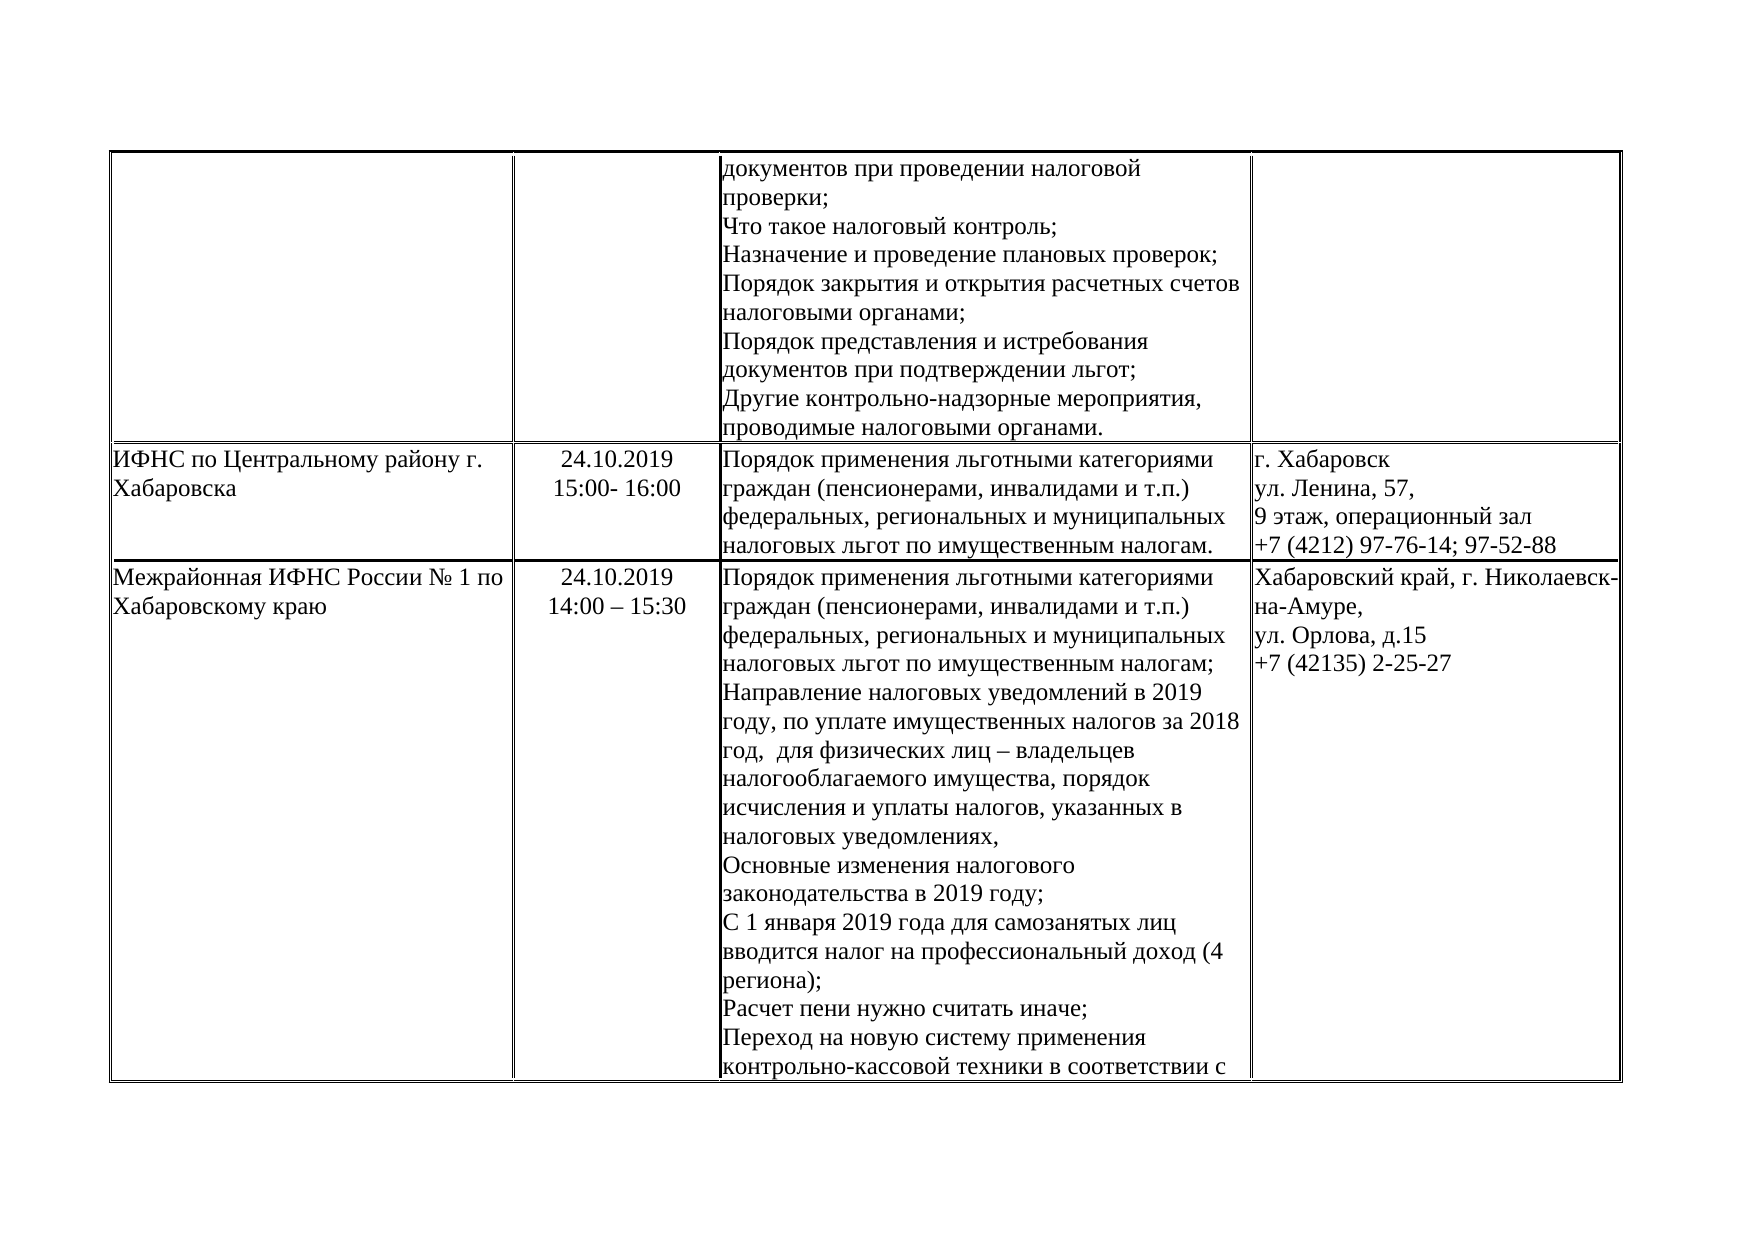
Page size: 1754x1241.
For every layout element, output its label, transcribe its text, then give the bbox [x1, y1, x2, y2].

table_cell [112, 559, 513, 1080]
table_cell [720, 153, 1252, 441]
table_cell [720, 562, 1252, 1080]
table_cell 24.10.2019 15:00- 16:00 [515, 444, 719, 559]
table_cell Порядок применения льготными категориями граждан (пенсионерами, инвалидами и т.п.) федеральных, региональных и муниципальных налоговых льгот по имущественным налогам. [722, 444, 1250, 559]
table_cell ИФНС по Центральному району г. Хабаровска [110, 441, 513, 559]
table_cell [1252, 559, 1619, 1080]
table_cell г. Хабаровск ул. Ленина, 57, 9 этаж, операционный зал +7 (4212) 97-76-14; 97-52-88 [1252, 441, 1621, 559]
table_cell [514, 152, 720, 441]
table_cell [1252, 153, 1619, 441]
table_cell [514, 562, 720, 1080]
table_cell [112, 153, 513, 441]
